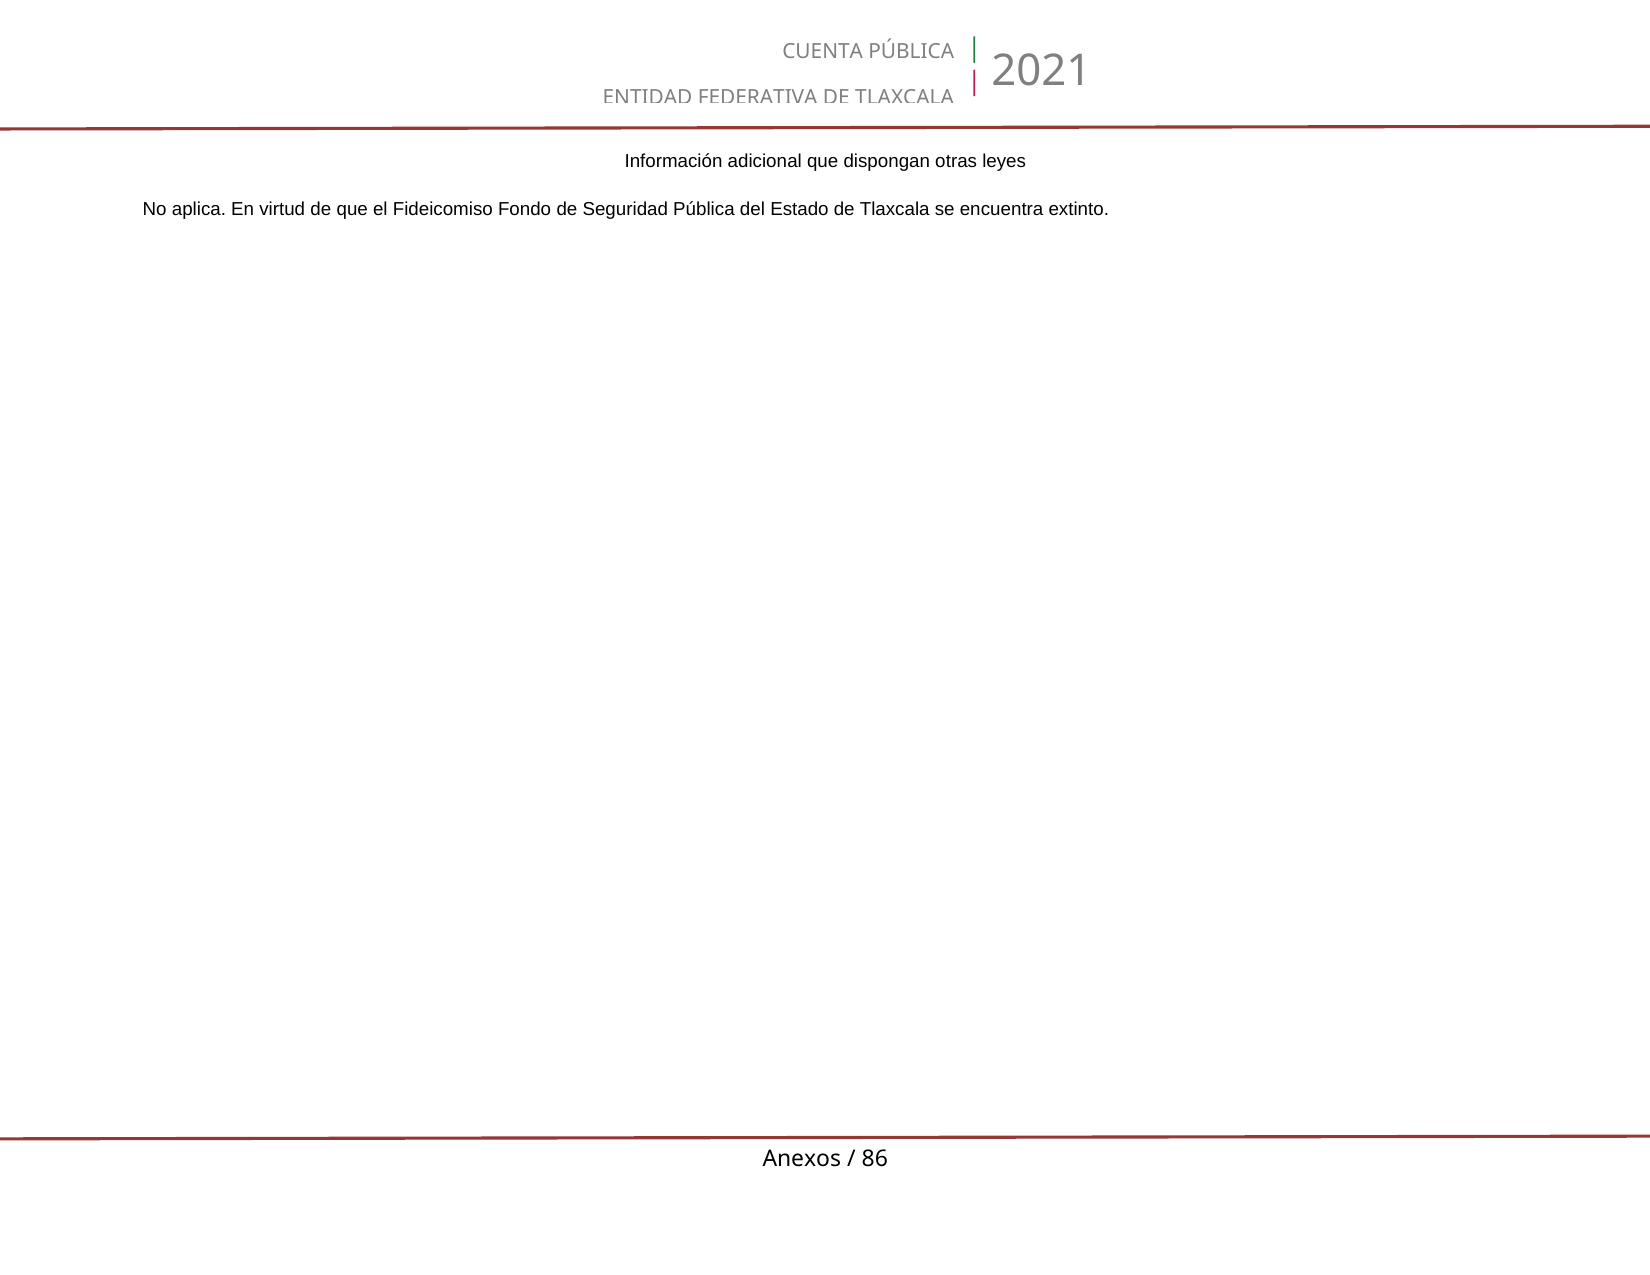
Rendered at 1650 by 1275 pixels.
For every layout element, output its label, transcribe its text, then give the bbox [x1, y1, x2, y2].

picture [968, 28, 985, 99]
text No aplica. En virtud de que el Fideicomiso Fondo de Seguridad Pública del Estado de Tlaxcala se encuentra extinto. [112, 196, 1537, 221]
text Información adicional que dispongan otras leyes [112, 150, 1537, 172]
